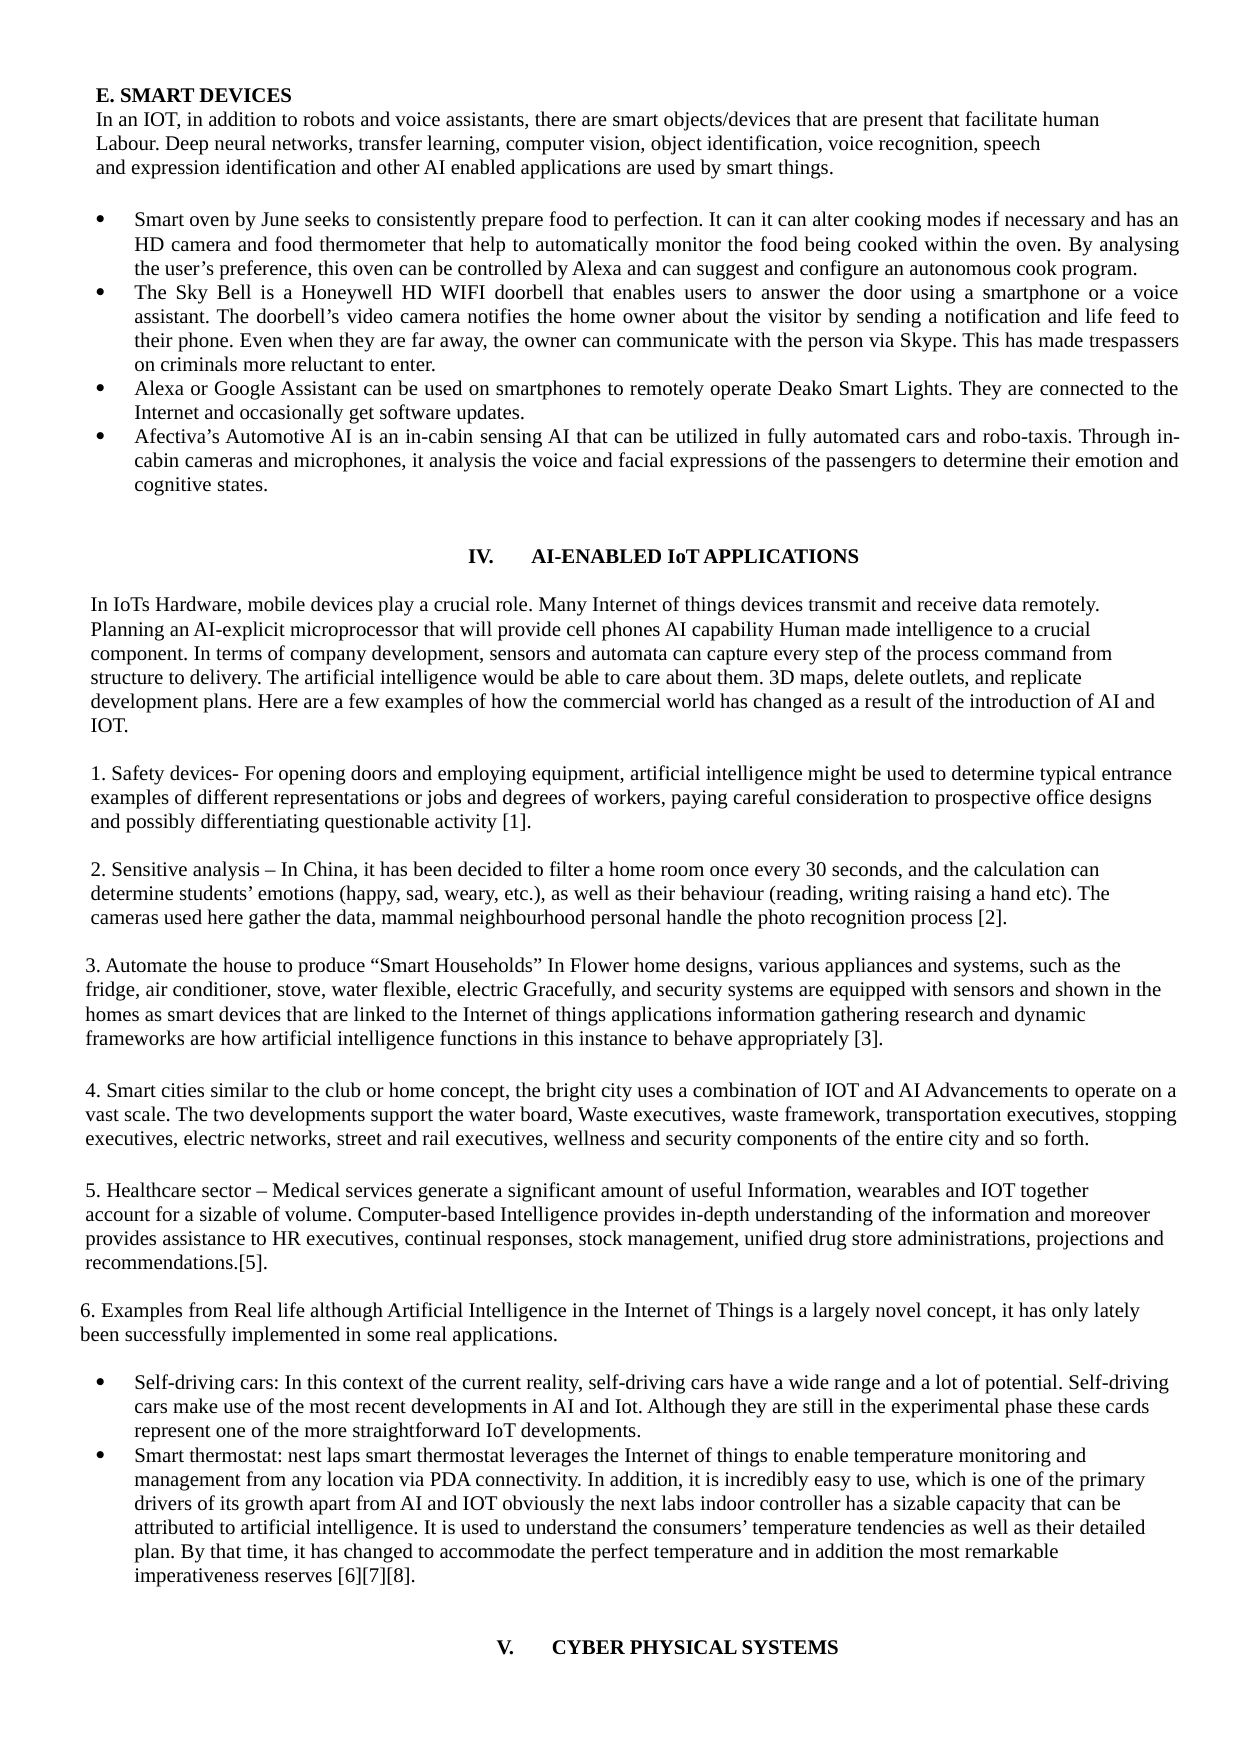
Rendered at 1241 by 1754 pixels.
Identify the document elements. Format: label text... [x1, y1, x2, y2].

text development plans. Here are a few examples of how the commercial world has changed as a result of the introduction of AI and [59, 689, 1181, 713]
text examples of different representations or jobs and degrees of workers, paying careful consideration to prospective office designs [59, 785, 1181, 809]
text component. In terms of company development, sensors and automata can capture every step of the process command from [59, 641, 1181, 664]
text vast scale. The two developments support the water board, Waste executives, waste framework, transportation executives, stopping [59, 1102, 1181, 1126]
text cameras used here gather the data, mammal neighbourhood personal handle the photo recognition process [2]. [59, 905, 1181, 929]
text recommendations.[5]. [59, 1250, 1181, 1274]
text and expression identification and other AI enabled applications are used by smart things. [59, 155, 1181, 179]
list AI-ENABLED IoT APPLICATIONS [172, 544, 1181, 568]
text In an IOT, in addition to robots and voice assistants, there are smart objects/devices that are present that facilitate human [59, 107, 1181, 131]
text In IoTs Hardware, mobile devices play a crucial role. Many Internet of things devices transmit and receive data remotely. [59, 592, 1181, 616]
text Planning an AI-explicit microprocessor that will provide cell phones AI capability Human made intelligence to a crucial [59, 616, 1181, 641]
list Smart oven by June seeks to consistently prepare food to perfection. It can it can alter cooking modes if necessary and has an HD camera and food thermometer that help to automatically monitor the food being cooked within the oven. By analysing the user’s preference, this oven can be controlled by Alexa and can suggest and configure an autonomous cook program. [97, 207, 1181, 279]
text 3. Automate the house to produce “Smart Households” In Flower home designs, various appliances and systems, such as the [59, 953, 1181, 977]
list Afectiva’s Automotive AI is an in-cabin sensing AI that can be utilized in fully automated cars and robo-taxis. Through in-cabin cameras and microphones, it analysis the voice and facial expressions of the passengers to determine their emotion and cognitive states. [97, 424, 1181, 496]
text fridge, air conditioner, stove, water flexible, electric Gracefully, and security systems are equipped with sensors and shown in the [59, 977, 1181, 1001]
text determine students’ emotions (happy, sad, weary, etc.), as well as their behaviour (reading, writing raising a hand etc). The [59, 881, 1181, 905]
text been successfully implemented in some real applications. [59, 1322, 1181, 1346]
text 4. Smart cities similar to the club or home concept, the bright city uses a combination of IOT and AI Advancements to operate on a [59, 1078, 1181, 1102]
list Self-driving cars: In this context of the current reality, self-driving cars have a wide range and a lot of potential. Self-driving cars make use of the most recent developments in AI and Iot. Although they are still in the experimental phase these cards represent one of the more straightforward IoT developments. [97, 1370, 1181, 1442]
text IOT. [59, 713, 1181, 737]
list Smart thermostat: nest laps smart thermostat leverages the Internet of things to enable temperature monitoring and management from any location via PDA connectivity. In addition, it is incredibly easy to use, which is one of the primary drivers of its growth apart from AI and IOT obviously the next labs indoor controller has a sizable capacity that can be attributed to artificial intelligence. It is used to understand the consumers’ temperature tendencies as well as their detailed plan. By that time, it has changed to accommodate the perfect temperature and in addition the most remarkable imperativeness reserves [6][7][8]. [97, 1442, 1181, 1587]
text 1. Safety devices- For opening doors and employing equipment, artificial intelligence might be used to determine typical entrance [59, 761, 1181, 785]
text 6. Examples from Real life although Artificial Intelligence in the Internet of Things is a largely novel concept, it has only lately [59, 1298, 1181, 1322]
text provides assistance to HR executives, continual responses, stock management, unified drug store administrations, projections and [59, 1226, 1181, 1250]
list Alexa or Google Assistant can be used on smartphones to remotely operate Deako Smart Lights. They are connected to the Internet and occasionally get software updates. [97, 376, 1181, 424]
text 2. Sensitive analysis – In China, it has been decided to filter a home room once every 30 seconds, and the calculation can [59, 857, 1181, 881]
text 5. Healthcare sector – Medical services generate a significant amount of useful Information, wearables and IOT together [59, 1178, 1181, 1202]
text executives, electric networks, street and rail executives, wellness and security components of the entire city and so forth. [59, 1126, 1181, 1150]
list The Sky Bell is a Honeywell HD WIFI doorbell that enables users to answer the door using a smartphone or a voice assistant. The doorbell’s video camera notifies the home owner about the visitor by sending a notification and life feed to their phone. Even when they are far away, the owner can communicate with the person via Skype. This has made trespassers on criminals more reluctant to enter. [97, 279, 1181, 376]
text E. SMART DEVICES [59, 83, 1181, 107]
text structure to delivery. The artificial intelligence would be able to care about them. 3D maps, delete outlets, and replicate [59, 664, 1181, 689]
text homes as smart devices that are linked to the Internet of things applications information gathering research and dynamic [59, 1001, 1181, 1026]
text account for a sizable of volume. Computer-based Intelligence provides in-depth understanding of the information and moreover [59, 1202, 1181, 1226]
list CYBER PHYSICAL SYSTEMS [172, 1635, 1181, 1659]
text frameworks are how artificial intelligence functions in this instance to behave appropriately [3]. [59, 1026, 1181, 1049]
text and possibly differentiating questionable activity [1]. [59, 809, 1181, 833]
text Labour. Deep neural networks, transfer learning, computer vision, object identification, voice recognition, speech [59, 131, 1181, 155]
